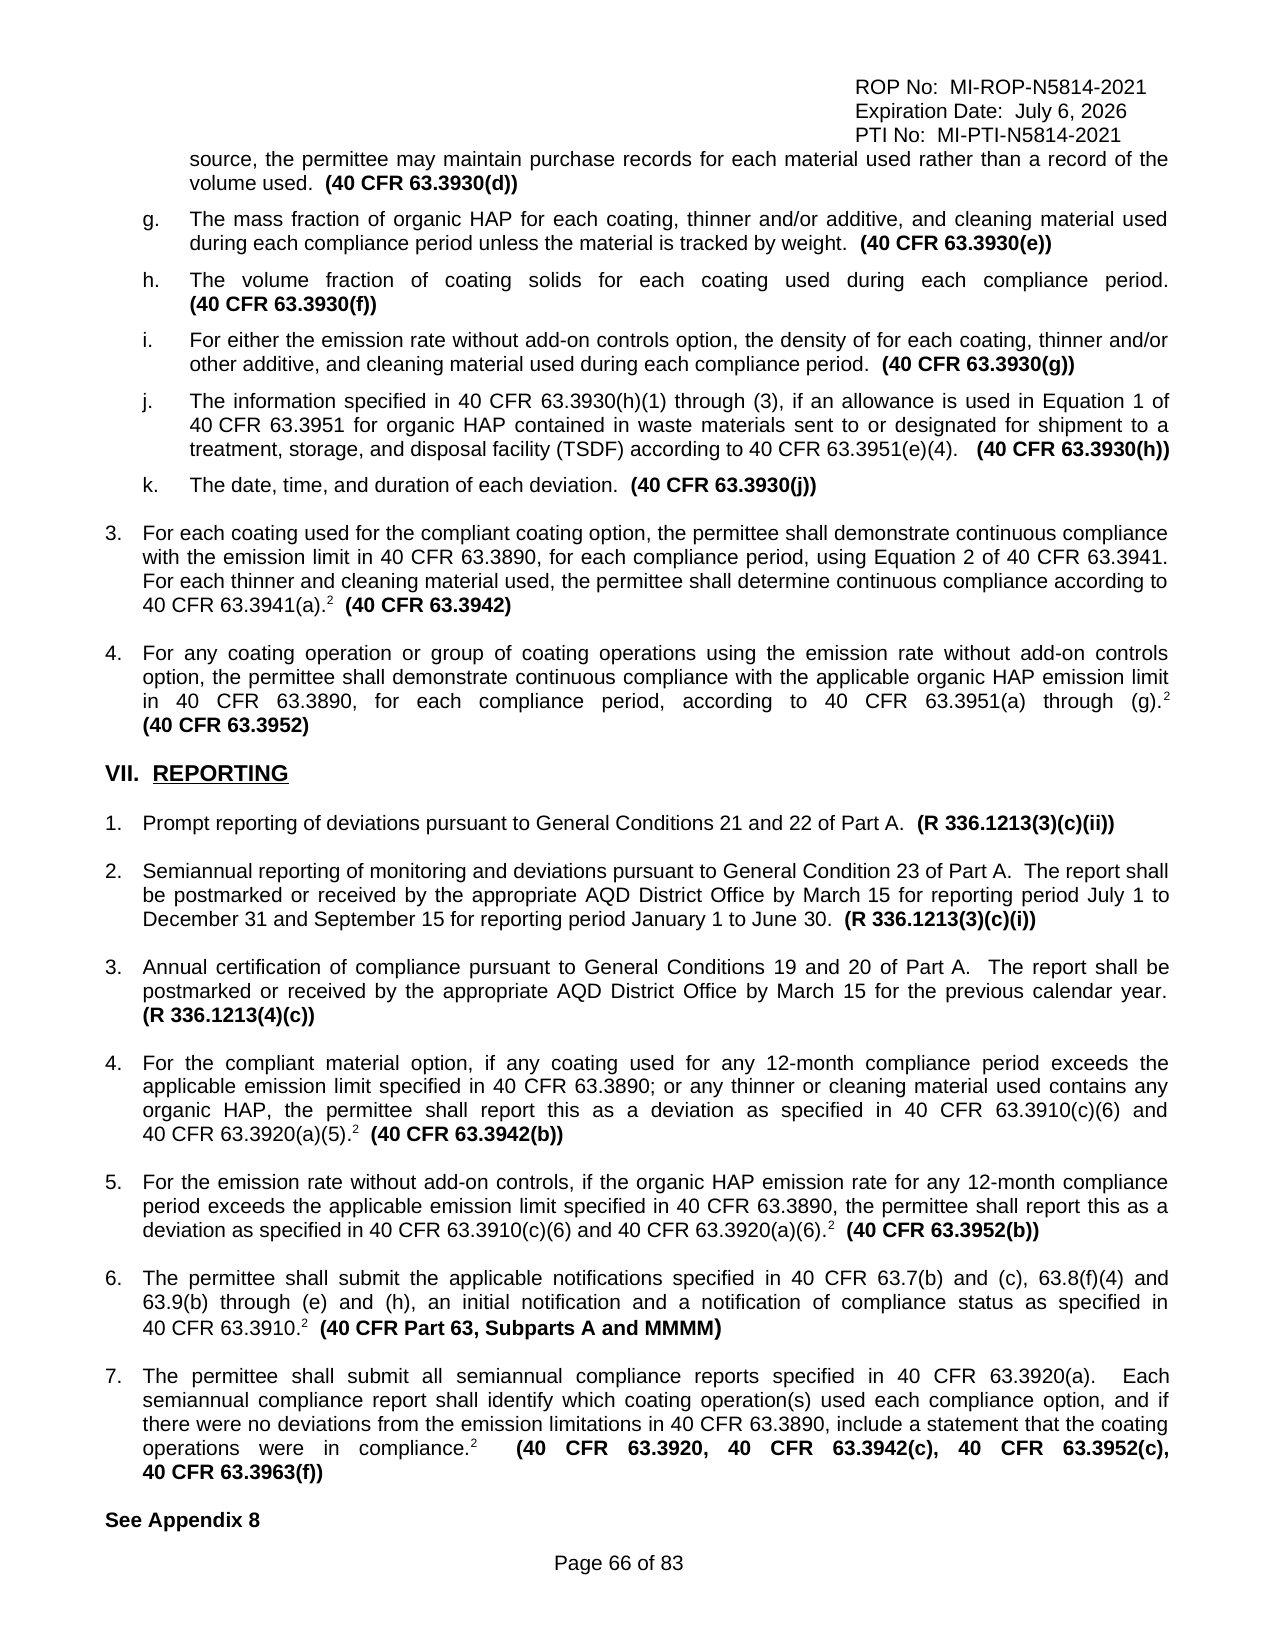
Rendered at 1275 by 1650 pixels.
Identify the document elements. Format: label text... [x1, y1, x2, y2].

text i. For either the emission rate without add-on controls option, the density of for each coating, thinner and/or other additive, and cleaning material used during each compliance period. (40 CFR 63.3930(g)) [142, 328, 1170, 376]
list The permittee shall submit all semiannual compliance reports specified in 40 CFR 63.3920(a). Each semiannual compliance report shall identify which coating operation(s) used each compliance option, and if there were no deviations from the emission limitations in 40 CFR 63.3890, include a statement that the coating operations were in compliance.2 (40 CFR 63.3920, 40 CFR 63.3942(c), 40 CFR 63.3952(c), 40 CFR 63.3963(f)) [105, 1364, 1170, 1484]
text h. The volume fraction of coating solids for each coating used during each compliance period. (40 CFR 63.3930(f)) [142, 268, 1170, 316]
list For the compliant material option, if any coating used for any 12-month compliance period exceeds the applicable emission limit specified in 40 CFR 63.3890; or any thinner or cleaning material used contains any organic HAP, the permittee shall report this as a deviation as specified in 40 CFR 63.3910(c)(6) and 40 CFR 63.3920(a)(5).2 (40 CFR 63.3942(b)) [105, 1050, 1170, 1146]
list For the emission rate without add-on controls, if the organic HAP emission rate for any 12-month compliance period exceeds the applicable emission limit specified in 40 CFR 63.3890, the permittee shall report this as a deviation as specified in 40 CFR 63.3910(c)(6) and 40 CFR 63.3920(a)(6).2 (40 CFR 63.3952(b)) [105, 1170, 1170, 1242]
text j. The information specified in 40 CFR 63.3930(h)(1) through (3), if an allowance is used in Equation 1 of 40 CFR 63.3951 for organic HAP contained in waste materials sent to or designated for shipment to a treatment, storage, and disposal facility (TSDF) according to 40 CFR 63.3951(e)(4). (40 CFR 63.3930(h)) [142, 388, 1170, 460]
list Annual certification of compliance pursuant to General Conditions 19 and 20 of Part A. The report shall be postmarked or received by the appropriate AQD District Office by March 15 for the previous calendar year. (R 336.1213(4)(c)) [105, 954, 1170, 1026]
list For any coating operation or group of coating operations using the emission rate without add-on controls option, the permittee shall demonstrate continuous compliance with the applicable organic HAP emission limit in 40 CFR 63.3890, for each compliance period, according to 40 CFR 63.3951(a) through (g).2 (40 CFR 63.3952) [105, 641, 1170, 736]
list For each coating used for the compliant coating option, the permittee shall demonstrate continuous compliance with the emission limit in 40 CFR 63.3890, for each compliance period, using Equation 2 of 40 CFR 63.3941. For each thinner and cleaning material used, the permittee shall determine continuous compliance according to 40 CFR 63.3941(a).2 (40 CFR 63.3942) [105, 521, 1170, 617]
text g. The mass fraction of organic HAP for each coating, thinner and/or additive, and cleaning material used during each compliance period unless the material is tracked by weight. (40 CFR 63.3930(e)) [142, 207, 1170, 255]
text VII. REPORTING [105, 760, 1170, 787]
list The permittee shall submit the applicable notifications specified in 40 CFR 63.7(b) and (c), 63.8(f)(4) and 63.9(b) through (e) and (h), an initial notification and a notification of compliance status as specified in 40 CFR 63.3910.2 (40 CFR Part 63, Subparts A and MMMM) [105, 1266, 1170, 1340]
text 1. Prompt reporting of deviations pursuant to General Conditions 21 and 22 of Part A. (R 336.1213(3)(c)(ii)) [105, 811, 1170, 835]
text See Appendix 8 [105, 1508, 1170, 1532]
text k. The date, time, and duration of each deviation. (40 CFR 63.3930(j)) [142, 473, 1170, 497]
text 2. Semiannual reporting of monitoring and deviations pursuant to General Condition 23 of Part A. The report shall be postmarked or received by the appropriate AQD District Office by March 15 for reporting period July 1 to December 31 and September 15 for reporting period January 1 to June 30. (R 336.1213(3)(c)(i)) [105, 859, 1170, 931]
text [142, 147, 1170, 195]
